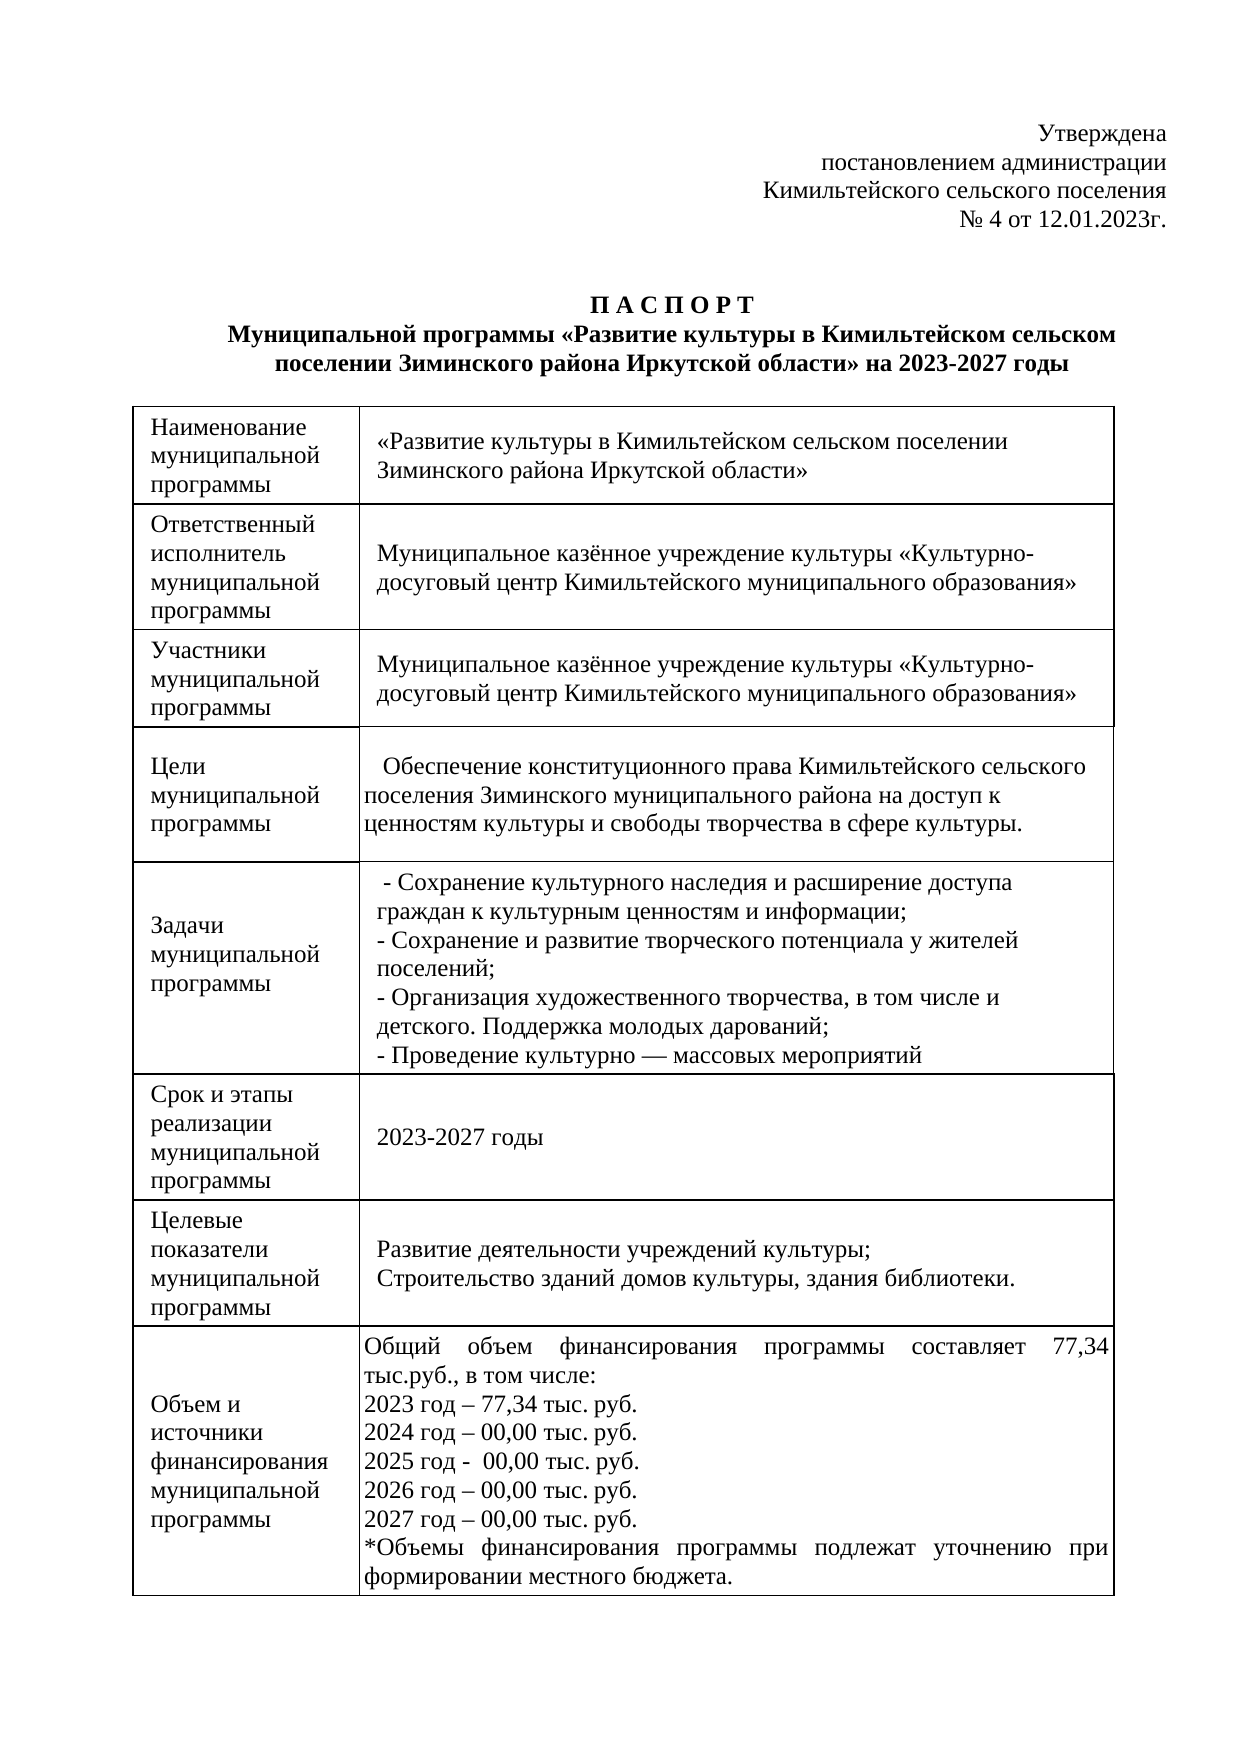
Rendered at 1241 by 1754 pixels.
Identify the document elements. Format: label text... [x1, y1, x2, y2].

table_header Наименование муниципальной программы [134, 407, 359, 503]
table_cell Муниципальное казённое учреждение культуры «Культурно-досуговый центр Кимильтейского муниципального образования» [360, 505, 1113, 629]
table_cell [134, 1327, 359, 1595]
table_cell Обеспечение конституционного права Кимильтейского сельского поселения Зиминского муниципального района на доступ к ценностям культуры и свободы творчества в сфере культуры. [360, 727, 1113, 861]
table_cell - Сохранение культурного наследия и расширение доступа граждан к культурным ценностям и информации; - Сохранение и развитие творческого потенциала у жителей поселений; - Организация художественного творчества, в том числе и детского. Поддержка молодых дарований; - Проведение культурно — массовых мероприятий [360, 862, 1113, 1073]
table_cell Участники муниципальной программы [134, 630, 359, 726]
table_cell Цели муниципальной программы [134, 728, 359, 861]
table_cell Муниципальное казённое учреждение культуры «Культурно-досуговый центр Кимильтейского муниципального образования» [360, 630, 1113, 726]
table_cell Целевые показатели муниципальной программы [134, 1201, 359, 1325]
table_cell Ответственный исполнитель муниципальной программы [134, 505, 359, 629]
table_cell Срок и этапы реализации муниципальной программы [134, 1075, 359, 1199]
text П А С П О Р Т Муниципальной программы «Развитие культуры в Кимильтейском сельском поселении Зиминского района Иркутской области» на 2023-2027 годы [177, 233, 1167, 377]
text Утверждена постановлением администрации Кимильтейского сельского поселения № 4 от 12.01.2023г. [177, 118, 1167, 233]
table_cell Задачи муниципальной программы [134, 863, 359, 1073]
table_header «Развитие культуры в Кимильтейском сельском поселении Зиминского района Иркутской области» [360, 407, 1113, 503]
table_cell 2023-2027 годы [360, 1075, 1113, 1199]
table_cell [360, 1327, 1113, 1595]
table_cell Развитие деятельности учреждений культуры; Строительство зданий домов культуры, здания библиотеки. [360, 1201, 1113, 1325]
